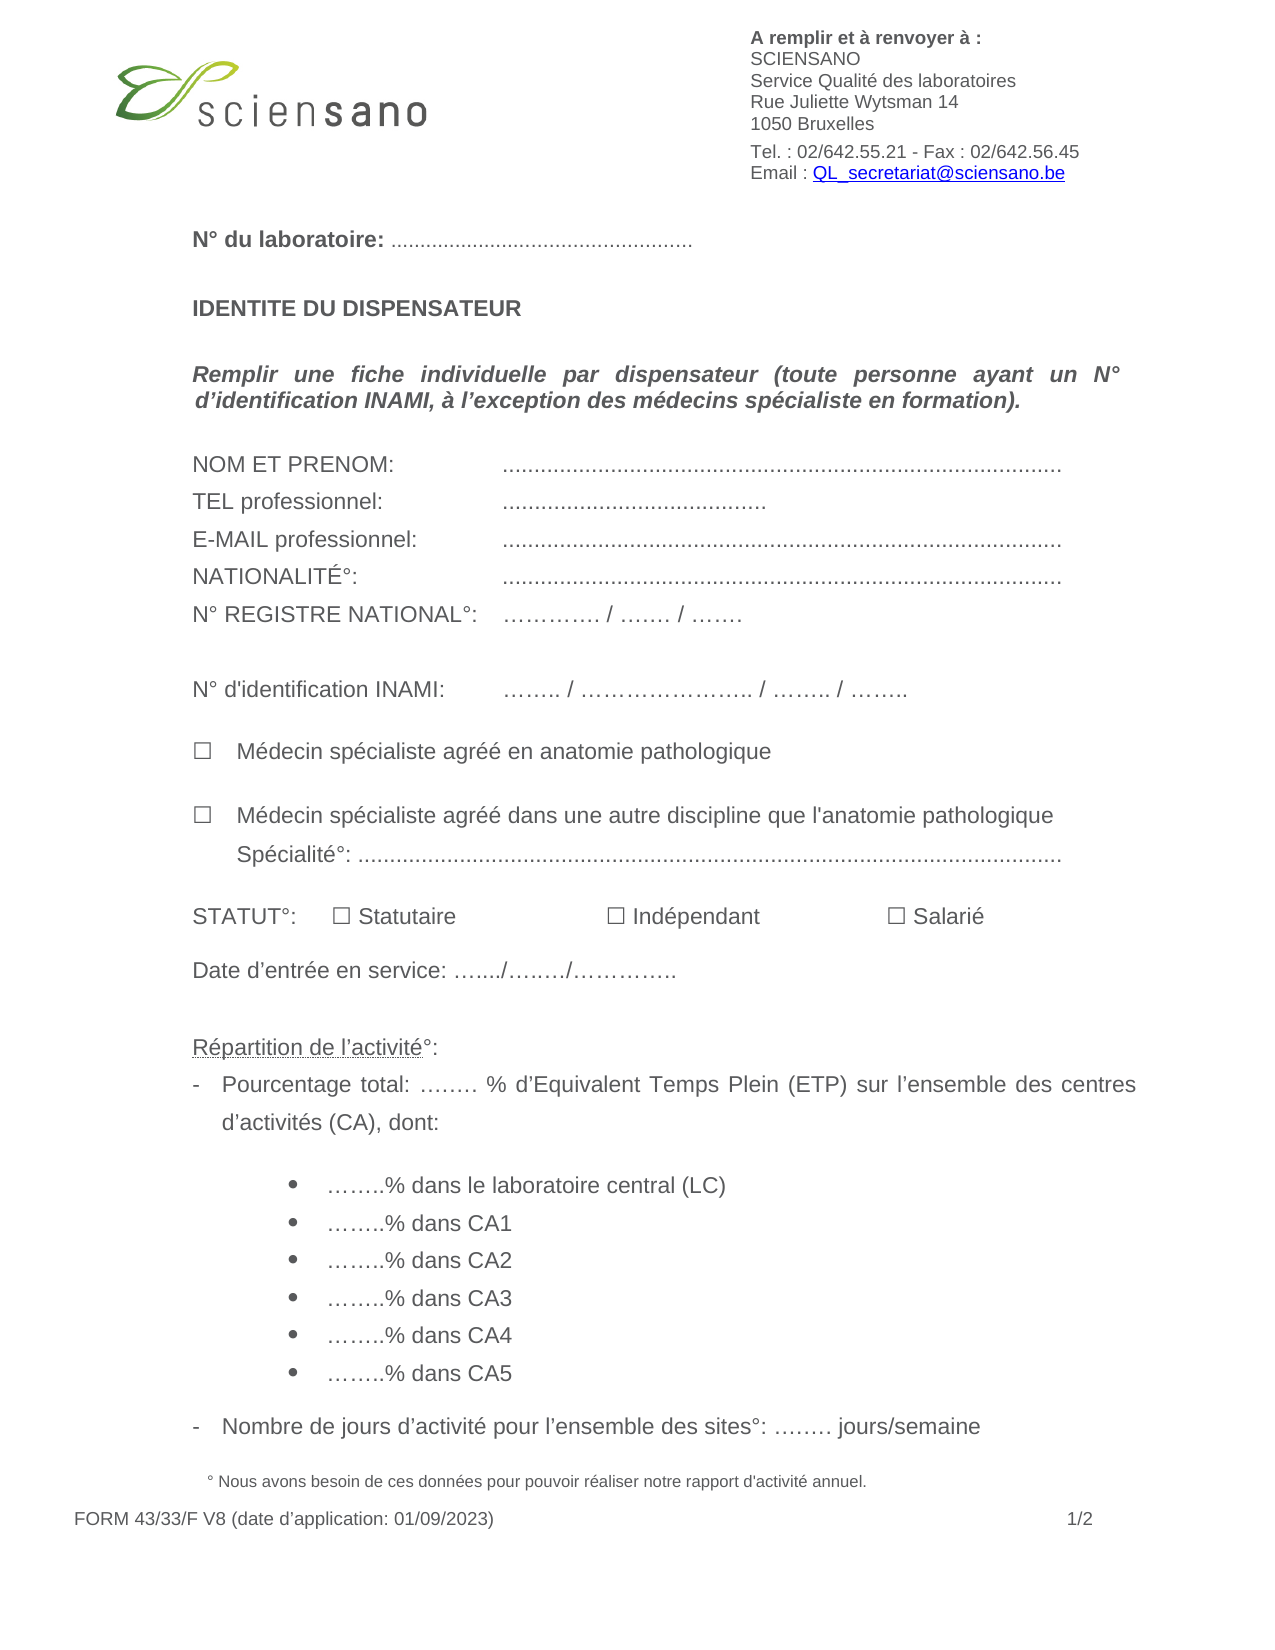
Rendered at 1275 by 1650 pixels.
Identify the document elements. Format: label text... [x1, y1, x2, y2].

list ……..% dans le laboratoire central (LC) [289, 1162, 1137, 1199]
list ……..% dans CA5 [289, 1349, 1137, 1387]
text IDENTITE DU DISPENSATEUR [192, 295, 1122, 322]
list Pourcentage total: ….…. % d’Equivalent Temps Plein (ETP) sur l’ensemble des centres d’activités (CA), dont: [192, 1060, 1137, 1135]
list ……..% dans CA2 [289, 1237, 1137, 1274]
text Médecin spécialiste agréé en anatomie pathologique [192, 728, 1137, 766]
list Nombre de jours d’activité pour l’ensemble des sites°: ….…. jours/semaine [192, 1413, 1137, 1439]
text STATUT°: Statutaire Indépendant Salarié [192, 894, 1137, 931]
text ° Nous avons besoin de ces données pour pouvoir réaliser notre rapport d'activité annuel. [207, 1466, 1137, 1491]
text N° REGISTRE NATIONAL°: …………. / ….… / ……. [192, 589, 1137, 627]
text E-MAIL professionnel: [192, 514, 1137, 552]
text Remplir une fiche individuelle par dispensateur (toute personne ayant un N° d’identification INAMI, à l’exception des médecins spécialiste en formation). [192, 361, 1122, 413]
list ……..% dans CA4 [289, 1312, 1137, 1349]
text N° d'identification INAMI: …….. / ………………….. / …….. / …….. [192, 664, 1137, 702]
text NATIONALITÉ°: [192, 552, 1137, 589]
list ……..% dans CA1 [289, 1199, 1137, 1237]
text NOM ET PRENOM: [192, 439, 1137, 477]
text TEL professionnel: [192, 477, 1137, 514]
text N° du laboratoire: [192, 226, 1137, 253]
text Médecin spécialiste agréé dans une autre discipline que l'anatomie pathologique [192, 792, 1137, 830]
list ……..% dans CA3 [289, 1274, 1137, 1312]
text Spécialité°: [236, 830, 1137, 867]
picture [91, 36, 450, 151]
text Date d’entrée en service: …..../…..…/………….. [192, 957, 1137, 984]
text Répartition de l’activité°: [192, 1023, 1137, 1060]
